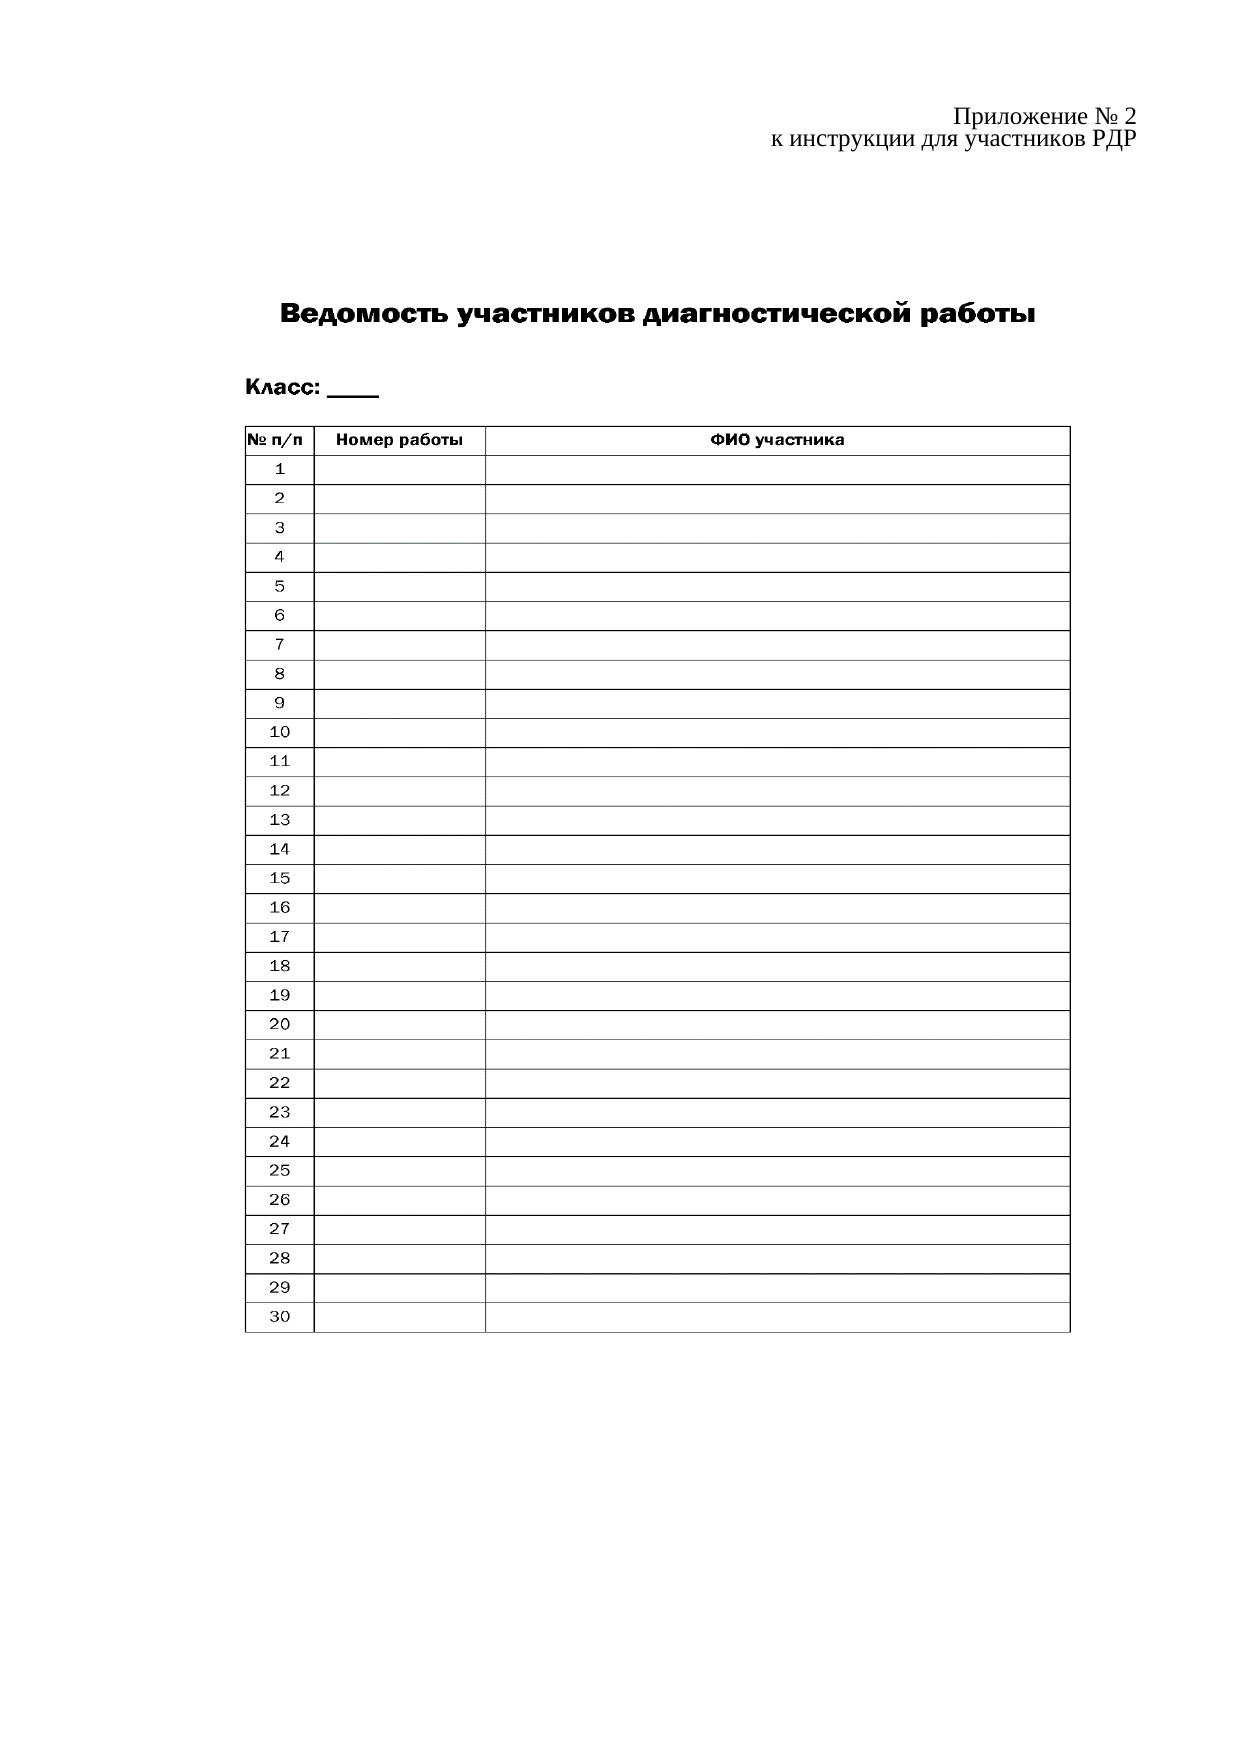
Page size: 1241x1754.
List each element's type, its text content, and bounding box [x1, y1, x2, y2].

picture [176, 227, 1138, 1436]
text к инструкции для участников РДР [251, 130, 1112, 151]
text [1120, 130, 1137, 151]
text Приложение № 2 [251, 107, 1137, 128]
